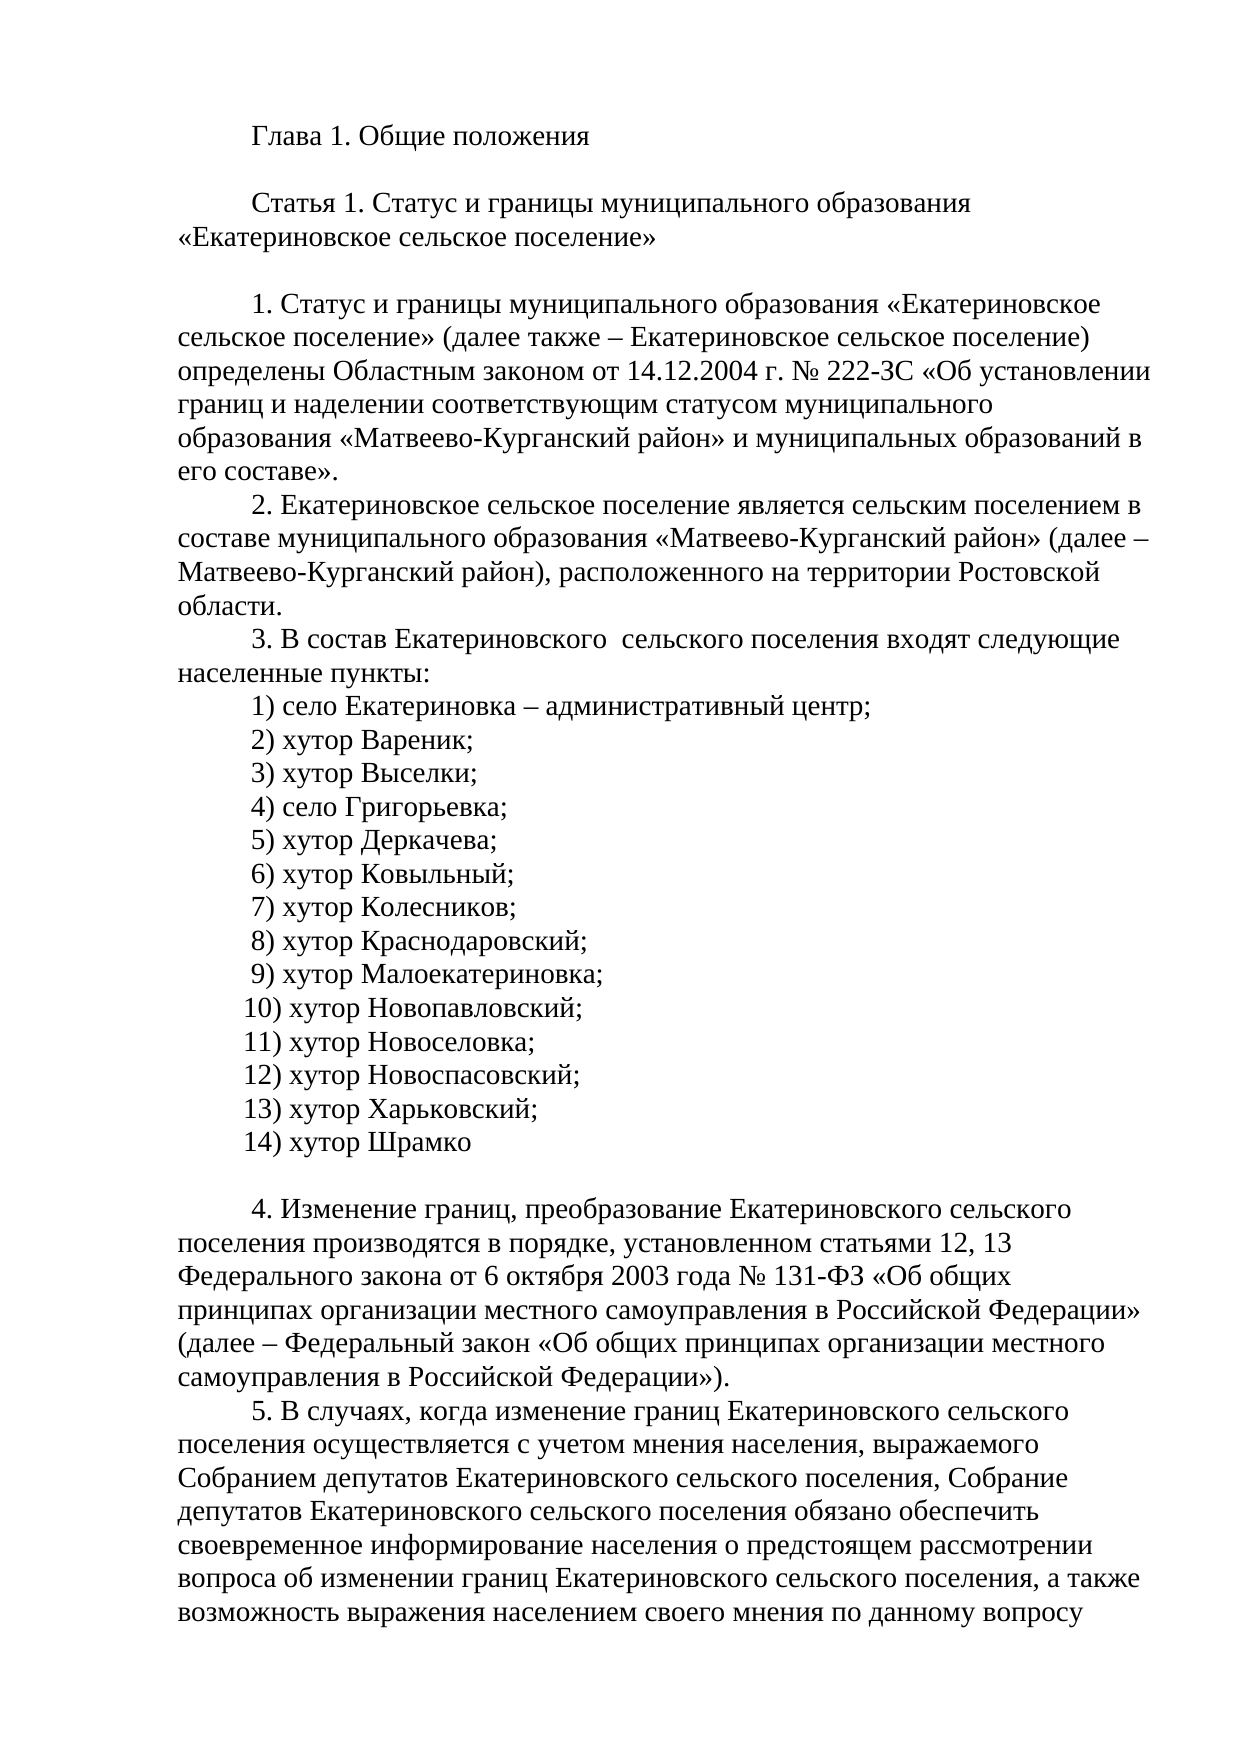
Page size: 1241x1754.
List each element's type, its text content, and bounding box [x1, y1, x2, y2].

text 8) хутор Краснодаровский; [251, 923, 1152, 957]
text 13) хутор Харьковский; [177, 1091, 1152, 1124]
text 4. Изменение границ, преобразование Екатериновского сельского поселения производятся в порядке, установленном статьями 12, 13 Федерального закона от 6 октября 2003 года № 131-ФЗ «Об общих принципах организации местного самоуправления в Российской Федерации» (далее – Федеральный закон «Об общих принципах организации местного самоуправления в Российской Федерации»). [177, 1191, 1152, 1393]
text 5) хутор Деркачева; [251, 822, 1152, 856]
text Глава 1. Общие положения [177, 118, 1152, 152]
text 6) хутор Ковыльный; [251, 856, 1152, 889]
text 3) хутор Выселки; [251, 755, 1152, 789]
text 7) хутор Колесников; [251, 889, 1152, 923]
text 14) хутор Шрамко [177, 1124, 1152, 1158]
text 3. В состав Екатериновского сельского поселения входят следующие населенные пункты: [177, 621, 1152, 688]
text 2. Екатериновское сельское поселение является сельским поселением в составе муниципального образования «Матвеево-Курганский район» (далее – Матвеево-Курганский район), расположенного на территории Ростовской области. [177, 487, 1152, 621]
text 11) хутор Новоселовка; [177, 1024, 1152, 1057]
text Статья 1. Статус и границы муниципального образования «Екатериновское сельское поселение» [177, 185, 1152, 252]
text 1) село Екатериновка – административный центр; [251, 688, 1152, 722]
text 1. Статус и границы муниципального образования «Екатериновское сельское поселение» (далее также – Екатериновское сельское поселение) определены Областным законом от 14.12.2004 г. № 222-ЗС «Об установлении границ и наделении соответствующим статусом муниципального образования «Матвеево-Курганский район» и муниципальных образований в его составе». [177, 286, 1152, 487]
text 10) хутор Новопавловский; [177, 990, 1152, 1024]
text 9) хутор Малоекатериновка; [251, 957, 1152, 990]
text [177, 1393, 1152, 1627]
text 2) хутор Вареник; [251, 722, 1152, 755]
text 12) хутор Новоспасовский; [177, 1057, 1152, 1091]
text 4) село Григорьевка; [251, 789, 1152, 822]
